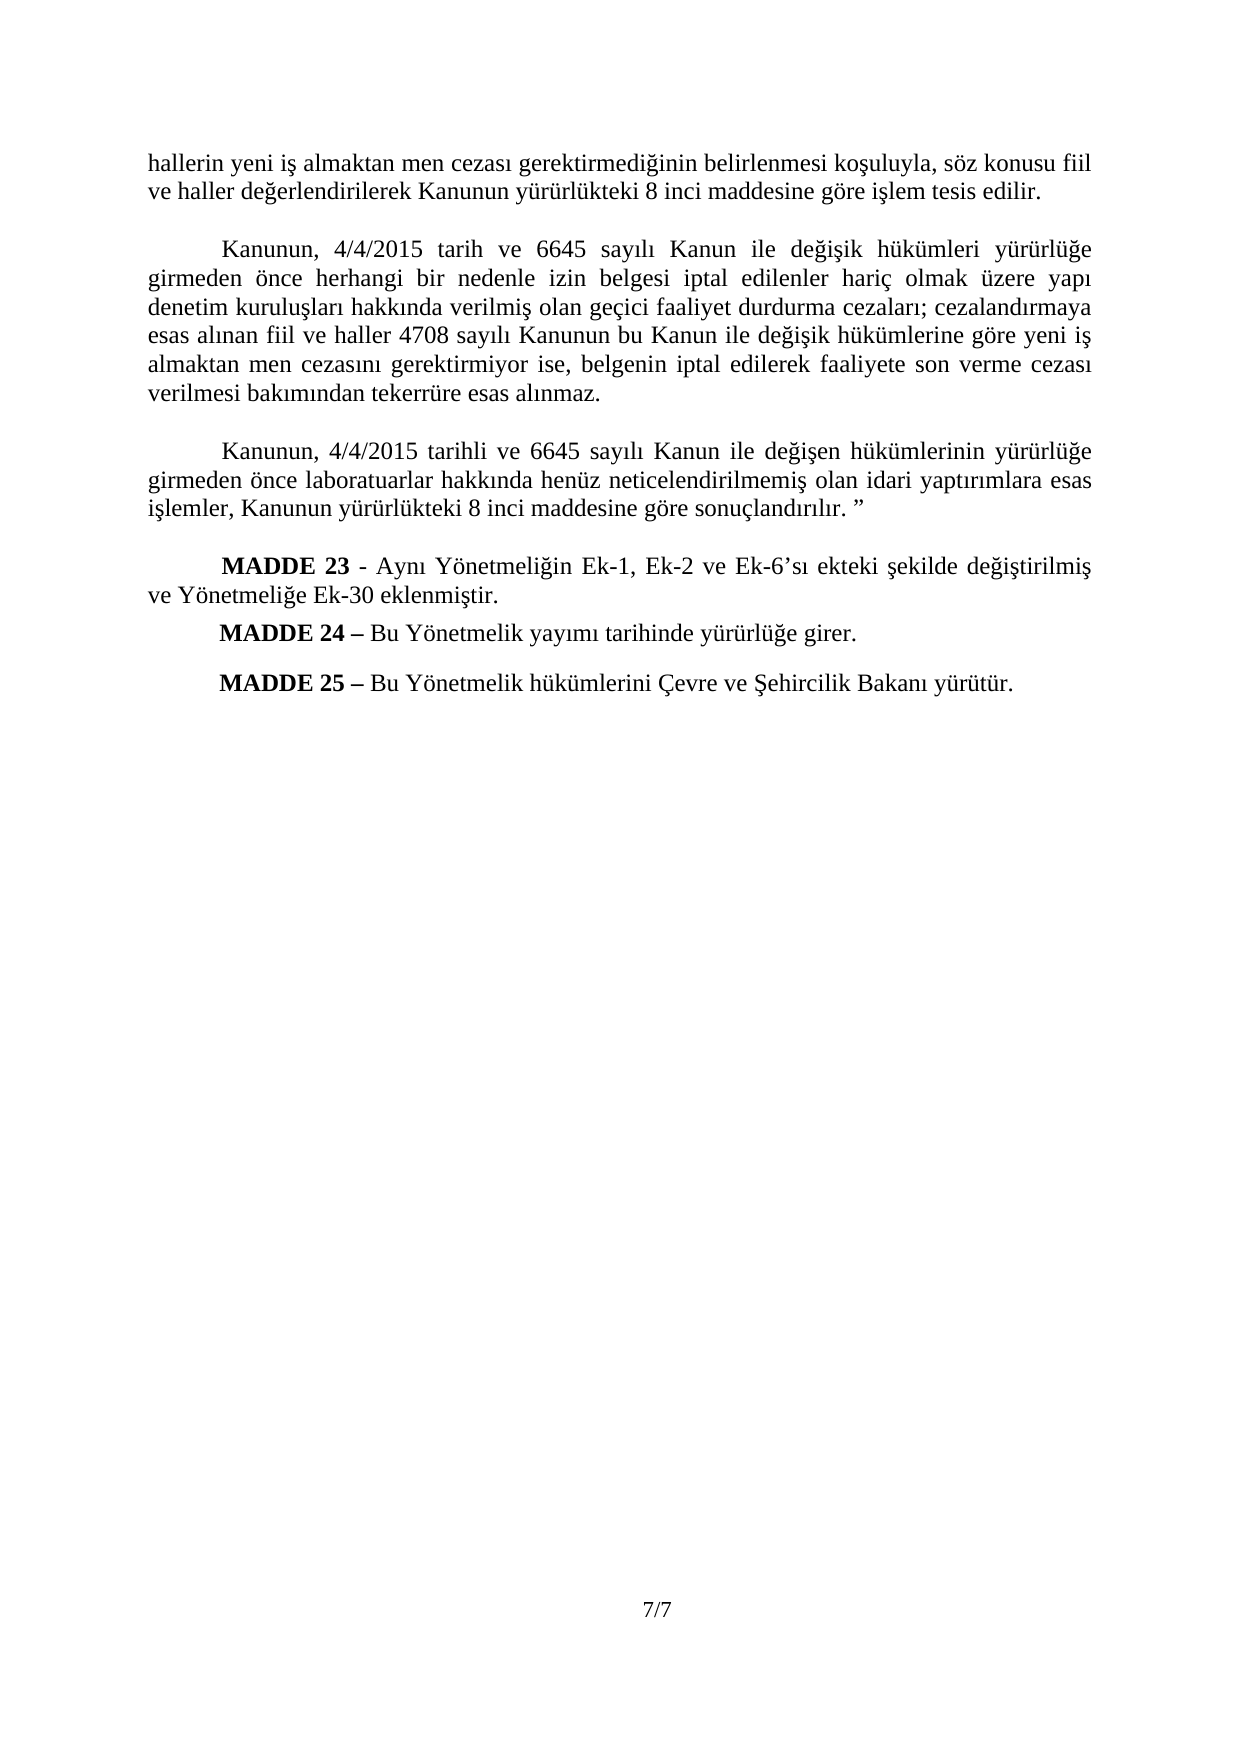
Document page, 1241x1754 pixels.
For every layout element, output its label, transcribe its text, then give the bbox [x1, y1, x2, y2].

text MADDE 24 – Bu Yönetmelik yayımı tarihinde yürürlüğe girer. [148, 621, 1093, 646]
text MADDE 25 – Bu Yönetmelik hükümlerini Çevre ve Şehircilik Bakanı yürütür. [148, 671, 1093, 696]
text MADDE 23 - Aynı Yönetmeliğin Ek-1, Ek-2 ve Ek-6’sı ekteki şekilde değiştirilmiş ve Yönetmeliğe Ek-30 eklenmiştir. [148, 551, 1093, 609]
text Kanunun, 4/4/2015 tarihli ve 6645 sayılı Kanun ile değişen hükümlerinin yürürlüğe girmeden önce laboratuarlar hakkında henüz neticelendirilmemiş olan idari yaptırımlara esas işlemler, Kanunun yürürlükteki 8 inci maddesine göre sonuçlandırılır. ” [148, 436, 1093, 522]
text Kanunun, 4/4/2015 tarih ve 6645 sayılı Kanun ile değişik hükümleri yürürlüğe girmeden önce herhangi bir nedenle izin belgesi iptal edilenler hariç olmak üzere yapı denetim kuruluşları hakkında verilmiş olan geçici faaliyet durdurma cezaları; cezalandırmaya esas alınan fiil ve haller 4708 sayılı Kanunun bu Kanun ile değişik hükümlerine göre yeni iş almaktan men cezasını gerektirmiyor ise, belgenin iptal edilerek faaliyete son verme cezası verilmesi bakımından tekerrüre esas alınmaz. [148, 234, 1093, 407]
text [148, 148, 1093, 205]
